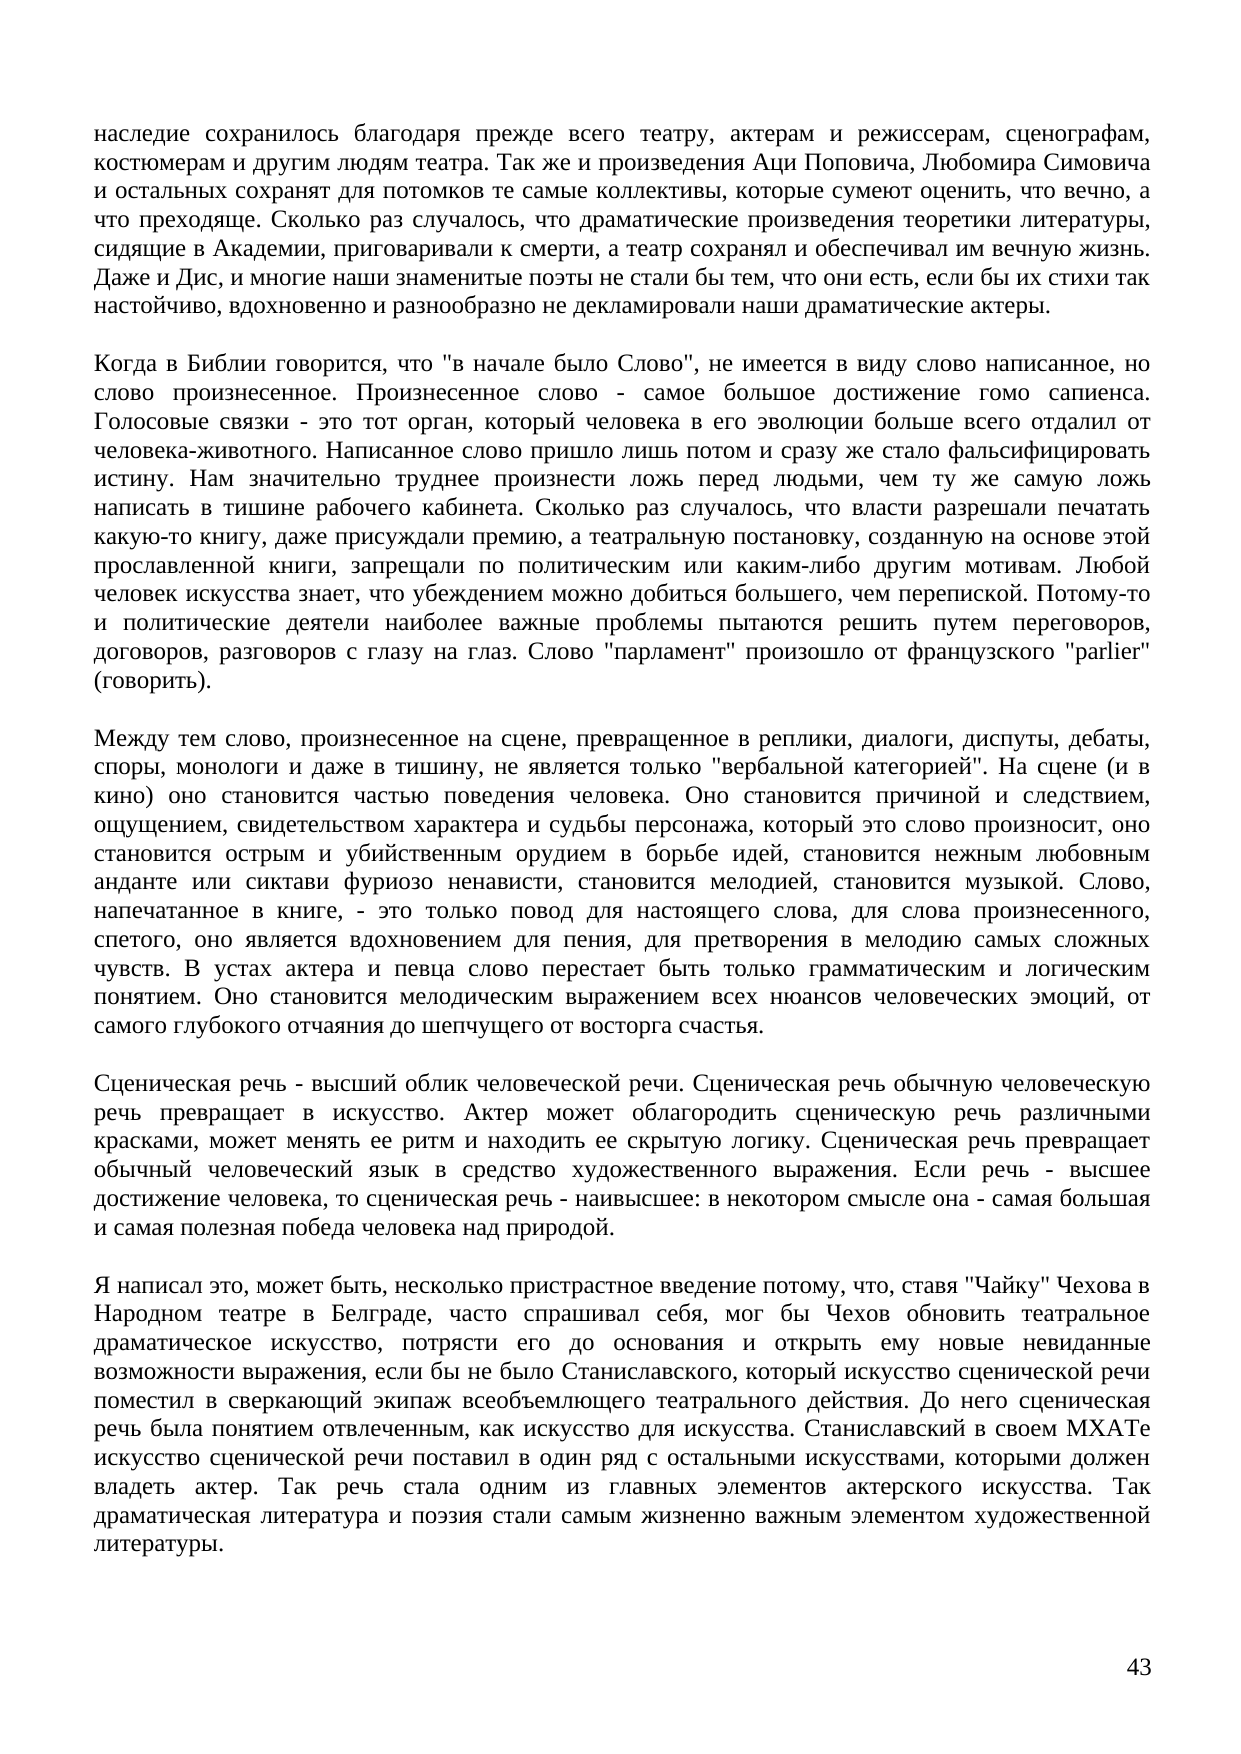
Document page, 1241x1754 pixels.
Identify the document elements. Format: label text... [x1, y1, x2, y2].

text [94, 118, 1152, 319]
text Между тем слово, произнесенное на сцене, превращенное в реплики, диалоги, диспуты, дебаты, споры, монологи и даже в тишину, не является только "вербальной категорией". На сцене (и в кино) оно становится частью поведения человека. Оно становится причиной и следствием, ощущением, свидетельством характера и судьбы персонажа, который это слово произносит, оно становится острым и убийственным орудием в борьбе идей, становится нежным любовным анданте или сиктави фуриозо ненависти, становится мелодией, становится музыкой. Слово, напечатанное в книге, - это только повод для настоящего слова, для слова произнесенного, спетого, оно является вдохновением для пения, для претворения в мелодию самых сложных чувств. В устах актера и певца слово перестает быть только грамматическим и логическим понятием. Оно становится мелодическим выражением всех нюансов человеческих эмоций, от самого глубокого отчаяния до шепчущего от восторга счастья. [94, 723, 1152, 1039]
text Когда в Библии говорится, что "в начале было Слово", не имеется в виду слово написанное, но слово произнесенное. Произнесенное слово - самое большое достижение гомо сапиенса. Голосовые связки - это тот орган, который человека в его эволюции больше всего отдалил от человека-животного. Написанное слово пришло лишь потом и сразу же стало фальсифицировать истину. Нам значительно труднее произнести ложь перед людьми, чем ту же самую ложь написать в тишине рабочего кабинета. Сколько раз случалось, что власти разрешали печатать какую-то книгу, даже присуждали премию, а театральную постановку, созданную на основе этой прославленной книги, запрещали по политическим или каким-либо другим мотивам. Любой человек искусства знает, что убеждением можно добиться большего, чем перепиской. Потому-то и политические деятели наиболее важные проблемы пытаются решить путем переговоров, договоров, разговоров с глазу на глаз. Слово "парламент" произошло от французского "parlier" (говорить). [94, 348, 1152, 693]
text Я написал это, может быть, несколько пристрастное введение потому, что, ставя "Чайку" Чехова в Народном театре в Белграде, часто спрашивал себя, мог бы Чехов обновить театральное драматическое искусство, потрясти его до основания и открыть ему новые невиданные возможности выражения, если бы не было Станиславского, который искусство сценической речи поместил в сверкающий экипаж всеобъемлющего театрального действия. До него сценическая речь была понятием отвлеченным, как искусство для искусства. Станиславский в своем МХАТе искусство сценической речи поставил в один ряд с остальными искусствами, которыми должен владеть актер. Так речь стала одним из главных элементов актерского искусства. Так драматическая литература и поэзия стали самым жизненно важным элементом художественной литературы. [94, 1270, 1152, 1557]
text Сценическая речь - высший облик человеческой речи. Сценическая речь обычную человеческую речь превращает в искусство. Актер может облагородить сценическую речь различными красками, может менять ее ритм и находить ее скрытую логику. Сценическая речь превращает обычный человеческий язык в средство художественного выражения. Если речь - высшее достижение человека, то сценическая речь - наивысшее: в некотором смысле она - самая большая и самая полезная победа человека над природой. [94, 1068, 1152, 1241]
